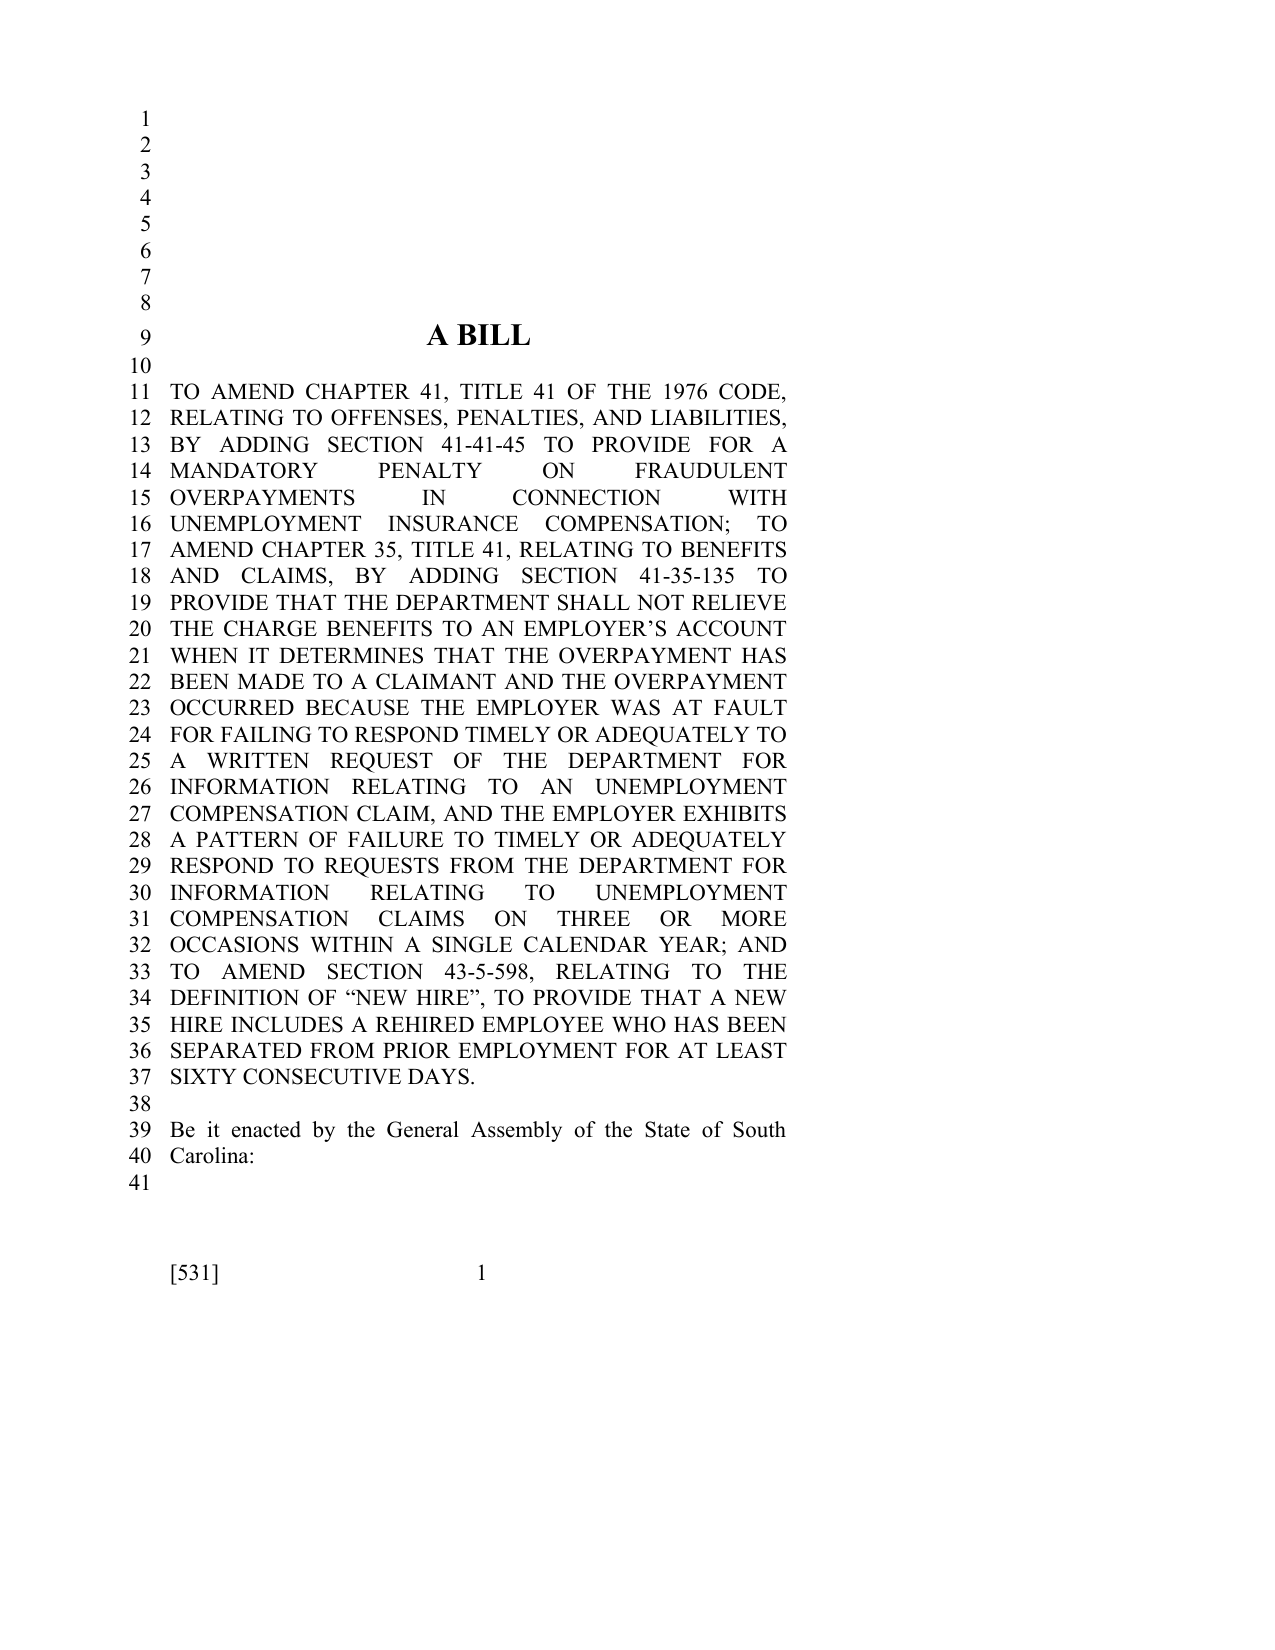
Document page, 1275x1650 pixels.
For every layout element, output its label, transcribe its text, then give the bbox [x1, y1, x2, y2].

text Be it enacted by the General Assembly of the State of South Carolina: [169, 1116, 787, 1169]
text TO AMEND CHAPTER 41, TITLE 41 OF THE 1976 CODE, RELATING TO OFFENSES, PENALTIES, AND LIABILITIES, BY ADDING SECTION 41-41-45 TO PROVIDE FOR A MANDATORY PENALTY ON FRAUDULENT OVERPAYMENTS IN CONNECTION WITH UNEMPLOYMENT INSURANCE COMPENSATION; TO AMEND CHAPTER 35, TITLE 41, RELATING TO BENEFITS AND CLAIMS, BY ADDING SECTION 41-35-135 TO PROVIDE THAT THE DEPARTMENT SHALL NOT RELIEVE THE CHARGE BENEFITS TO AN EMPLOYER’S ACCOUNT WHEN IT DETERMINES THAT THE OVERPAYMENT HAS BEEN MADE TO A CLAIMANT AND THE OVERPAYMENT OCCURRED BECAUSE THE EMPLOYER WAS AT FAULT FOR FAILING TO RESPOND TIMELY OR ADEQUATELY TO A WRITTEN REQUEST OF THE DEPARTMENT FOR INFORMATION RELATING TO AN UNEMPLOYMENT COMPENSATION CLAIM, AND THE EMPLOYER EXHIBITS A PATTERN OF FAILURE TO TIMELY OR ADEQUATELY RESPOND TO REQUESTS FROM THE DEPARTMENT FOR INFORMATION RELATING TO UNEMPLOYMENT COMPENSATION CLAIMS ON THREE OR MORE OCCASIONS WITHIN A SINGLE CALENDAR YEAR; AND TO AMEND SECTION 43-5-598, RELATING TO THE DEFINITION OF “NEW HIRE”, TO PROVIDE THAT A NEW HIRE INCLUDES A REHIRED EMPLOYEE WHO HAS BEEN SEPARATED FROM PRIOR EMPLOYMENT FOR AT LEAST SIXTY CONSECUTIVE DAYS. [169, 378, 787, 1090]
text A BILL [169, 316, 787, 352]
